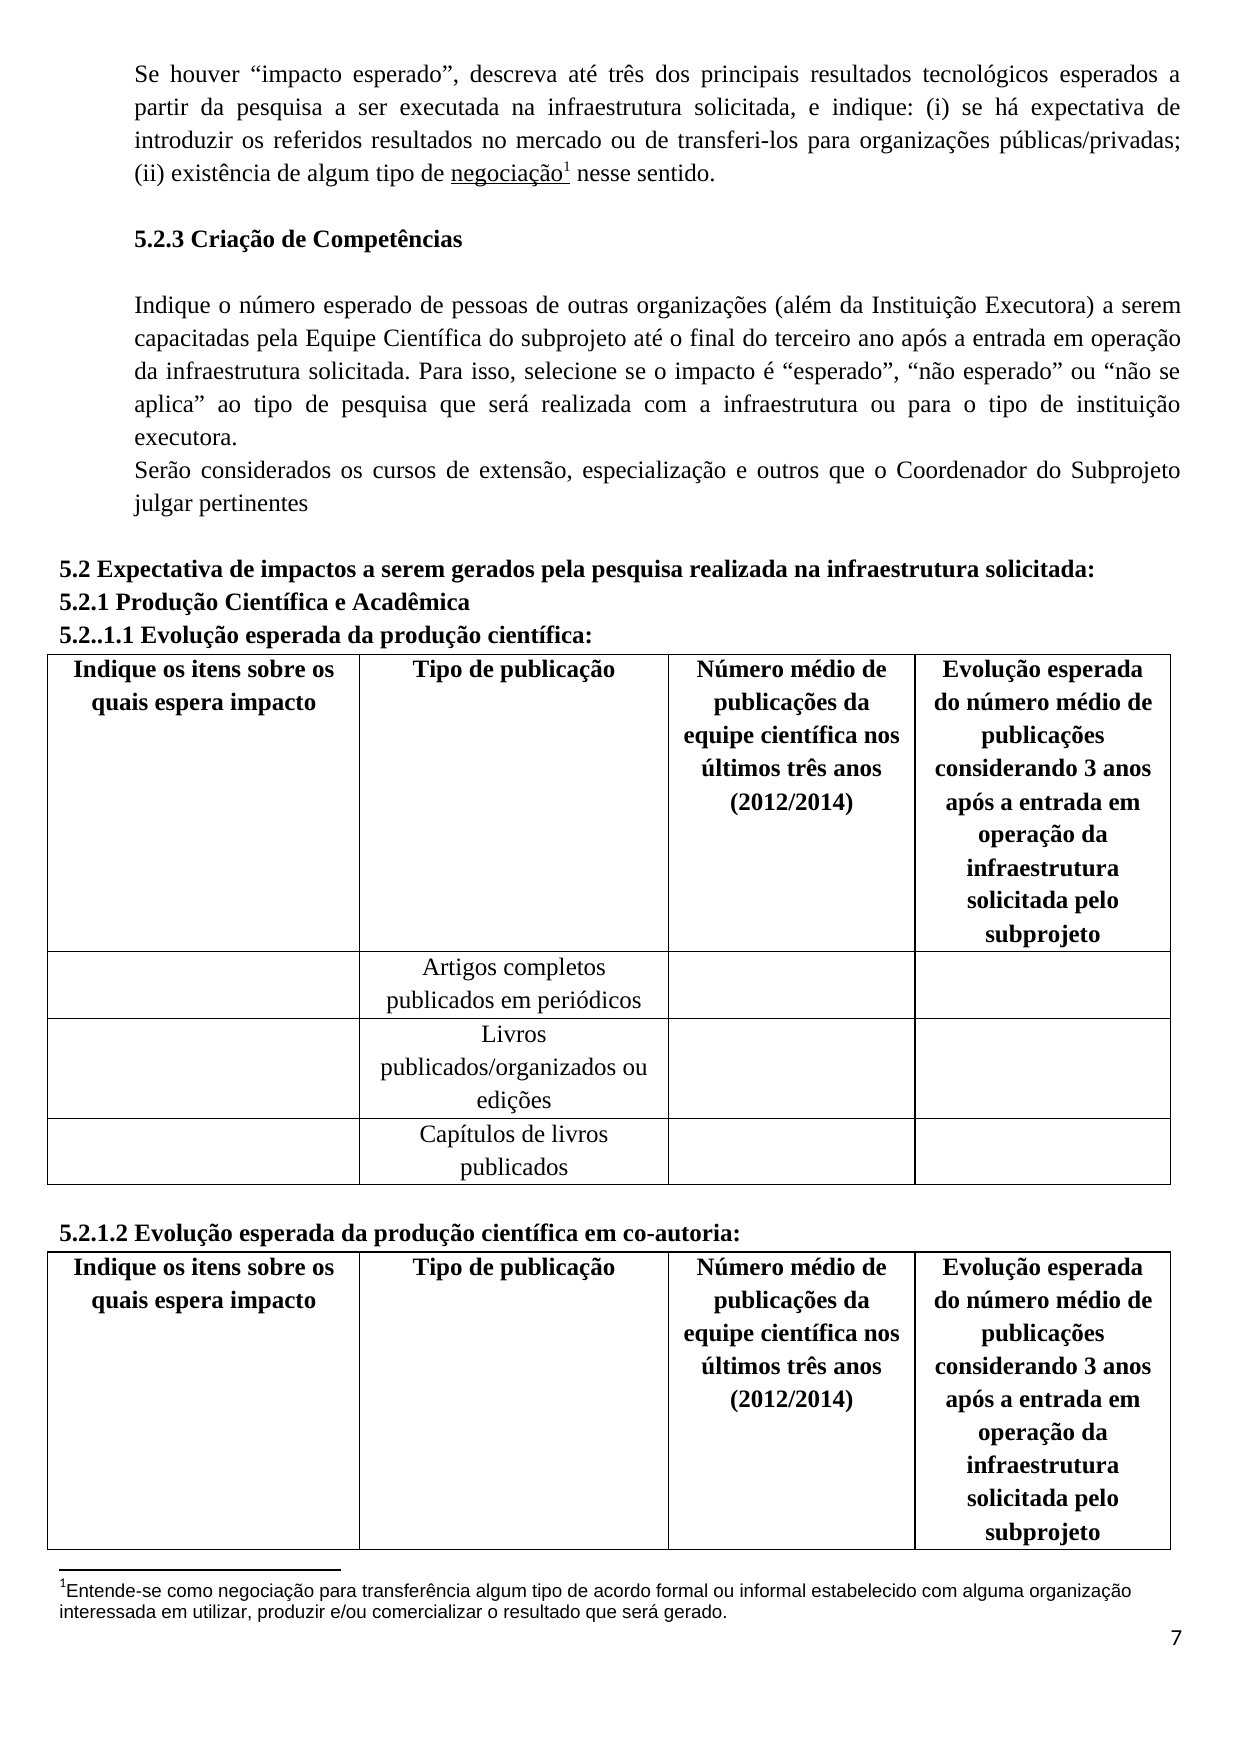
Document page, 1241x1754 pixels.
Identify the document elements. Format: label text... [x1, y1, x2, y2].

table_cell [48, 1119, 359, 1184]
text Indique o número esperado de pessoas de outras organizações (além da Instituição Executora) a serem capacitadas pela Equipe Científica do subprojeto até o final do terceiro ano após a entrada em operação da infraestrutura solicitada. Para isso, selecione se o impacto é “esperado”, “não esperado” ou “não se aplica” ao tipo de pesquisa que será realizada com a infraestrutura ou para o tipo de instituição executora. [134, 290, 1182, 451]
table_header Evolução esperada do número médio de publicações considerando 3 anos após a entrada em operação da infraestrutura solicitada pelo subprojeto [916, 1253, 1170, 1549]
text 5.2.1.2 Evolução esperada da produção científica em co-autoria: [59, 1218, 1182, 1247]
table_cell [916, 1019, 1170, 1118]
table_cell [916, 1119, 1170, 1184]
text 5.2..1.1 Evolução esperada da produção científica: [59, 620, 1182, 649]
table_header Indique os itens sobre os quais espera impacto [48, 1253, 359, 1549]
text 5.2.1 Produção Científica e Acadêmica [59, 587, 1182, 616]
table_header Tipo de publicação [360, 1253, 668, 1549]
table_cell [916, 952, 1170, 1018]
text Serão considerados os cursos de extensão, especialização e outros que o Coordenador do Subprojeto julgar pertinentes [134, 455, 1182, 517]
table_header Número médio de publicações da equipe científica nos últimos três anos (2012/2014) [669, 655, 914, 951]
table_cell [669, 952, 914, 1018]
text Se houver “impacto esperado”, descreva até três dos principais resultados tecnológicos esperados a partir da pesquisa a ser executada na infraestrutura solicitada, e indique: (i) se há expectativa de introduzir os referidos resultados no mercado ou de transferi-los para organizações públicas/privadas; (ii) existência de algum tipo de negociação nesse sentido. [134, 59, 1182, 187]
table_cell Artigos completos publicados em periódicos [360, 952, 668, 1018]
table_cell [48, 952, 359, 1018]
table_cell Capítulos de livros publicados [360, 1119, 668, 1184]
table_header Número médio de publicações da equipe científica nos últimos três anos (2012/2014) [669, 1253, 914, 1549]
table_header Evolução esperada do número médio de publicações considerando 3 anos após a entrada em operação da infraestrutura solicitada pelo subprojeto [916, 655, 1170, 951]
table_header Indique os itens sobre os quais espera impacto [48, 655, 359, 951]
table_cell Livros publicados/organizados ou edições [360, 1019, 668, 1118]
table_header Tipo de publicação [360, 655, 668, 951]
table_cell [669, 1119, 914, 1184]
text 5.2 Expectativa de impactos a serem gerados pela pesquisa realizada na infraestrutura solicitada: [59, 554, 1182, 583]
table_cell [48, 1019, 359, 1118]
table_cell [669, 1019, 914, 1118]
text 5.2.3 Criação de Competências [134, 224, 1182, 253]
